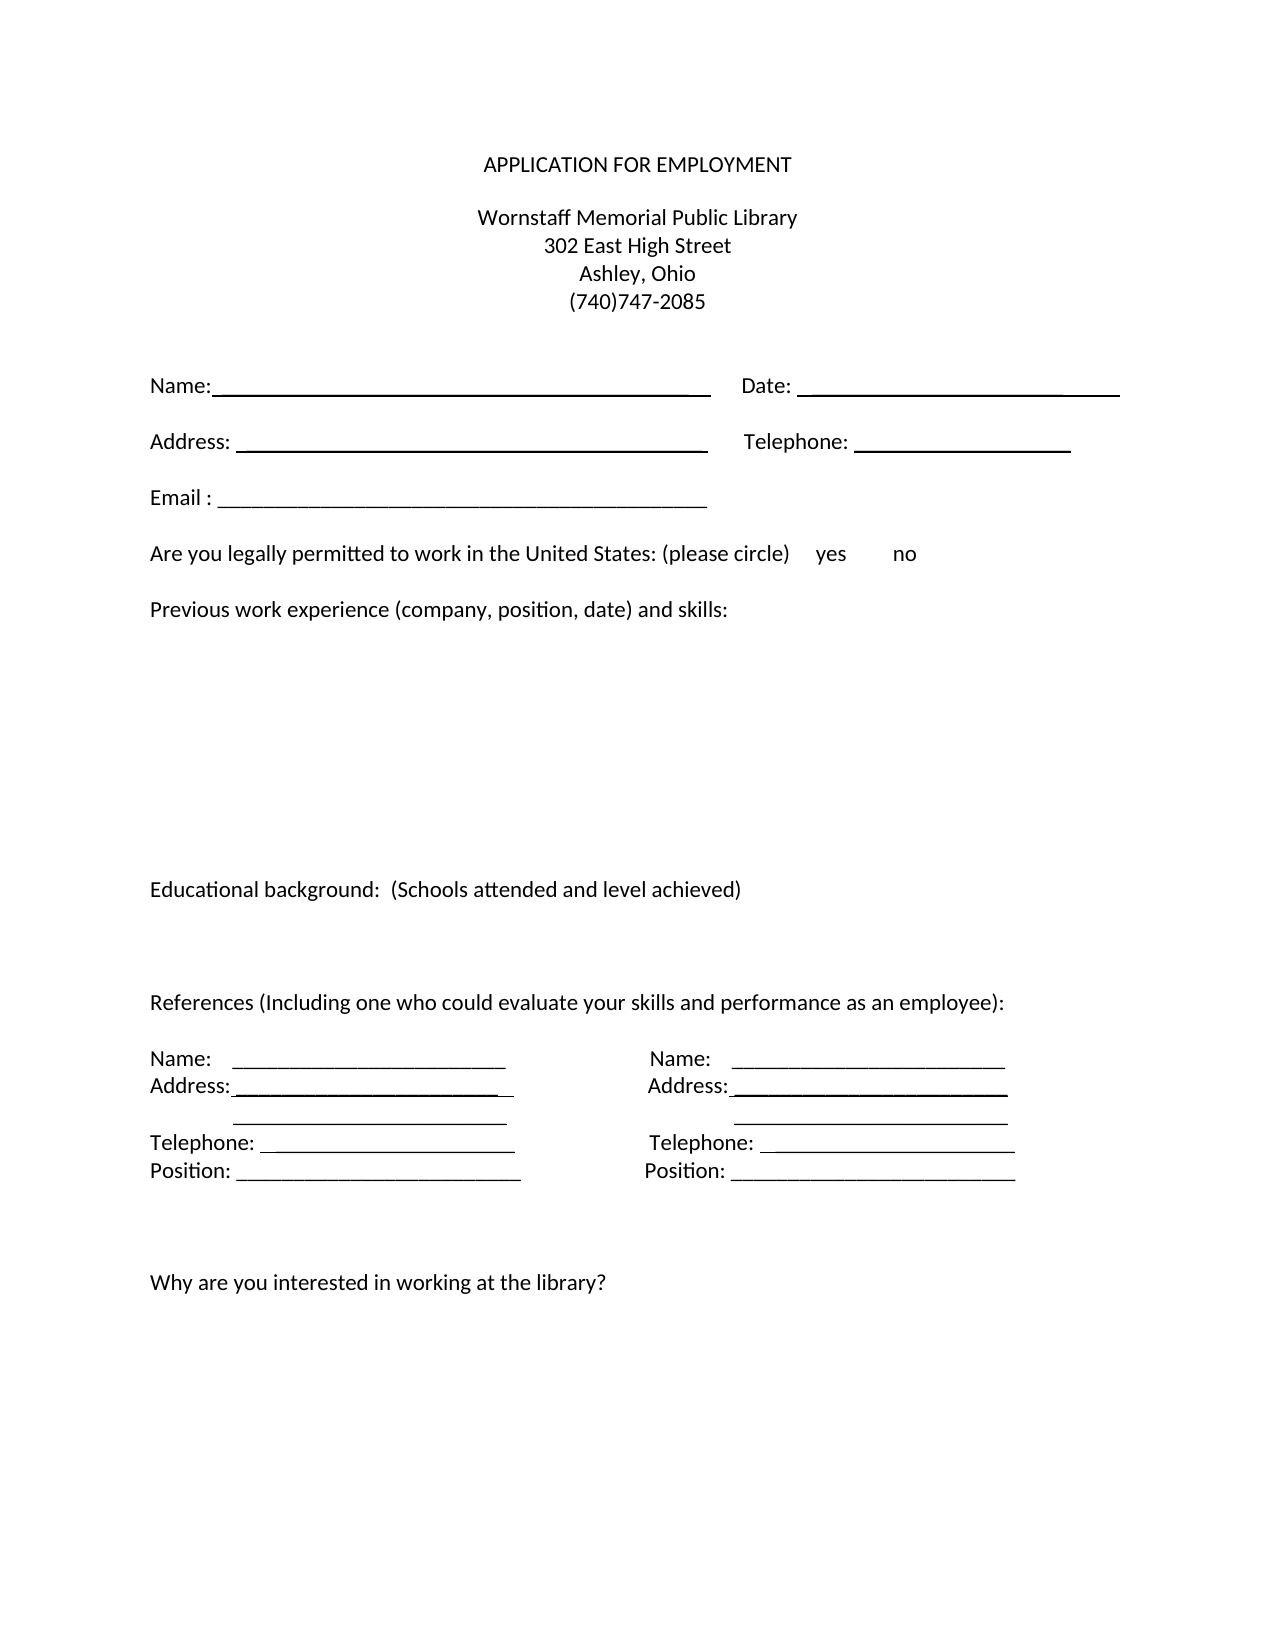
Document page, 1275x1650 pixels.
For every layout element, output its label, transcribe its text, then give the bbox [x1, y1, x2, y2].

text Name: ________________________ Name: ________________________ [150, 1044, 1125, 1072]
text References (Including one who could evaluate your skills and performance as an employee): [150, 988, 1125, 1016]
text Position: _________________________ Position: _________________________ [150, 1156, 1125, 1184]
text Name: _________________________________________ Date: ______________________ [150, 371, 1125, 399]
text ________________________ ________________________ [150, 1100, 1125, 1128]
text Ashley, Ohio [150, 259, 1125, 287]
text Wornstaff Memorial Public Library [150, 203, 1125, 231]
text Address: ________________________________________ Telephone: ___________________ [150, 427, 1125, 455]
text APPLICATION FOR EMPLOYMENT [150, 150, 1125, 178]
text Email : ___________________________________________ [150, 483, 1125, 511]
text Previous work experience (company, position, date) and skills: [150, 595, 1125, 623]
text Are you legally permitted to work in the United States: (please circle) yes no [150, 539, 1125, 567]
text Telephone: _____________________ Telephone: _____________________ [150, 1128, 1125, 1156]
text Educational background: (Schools attended and level achieved) [150, 876, 1125, 903]
text 302 East High Street [150, 231, 1125, 259]
text (740)747-2085 [150, 287, 1125, 315]
text Why are you interested in working at the library? [150, 1268, 1125, 1296]
text Address: _______________________ Address: ________________________ [150, 1072, 1125, 1100]
